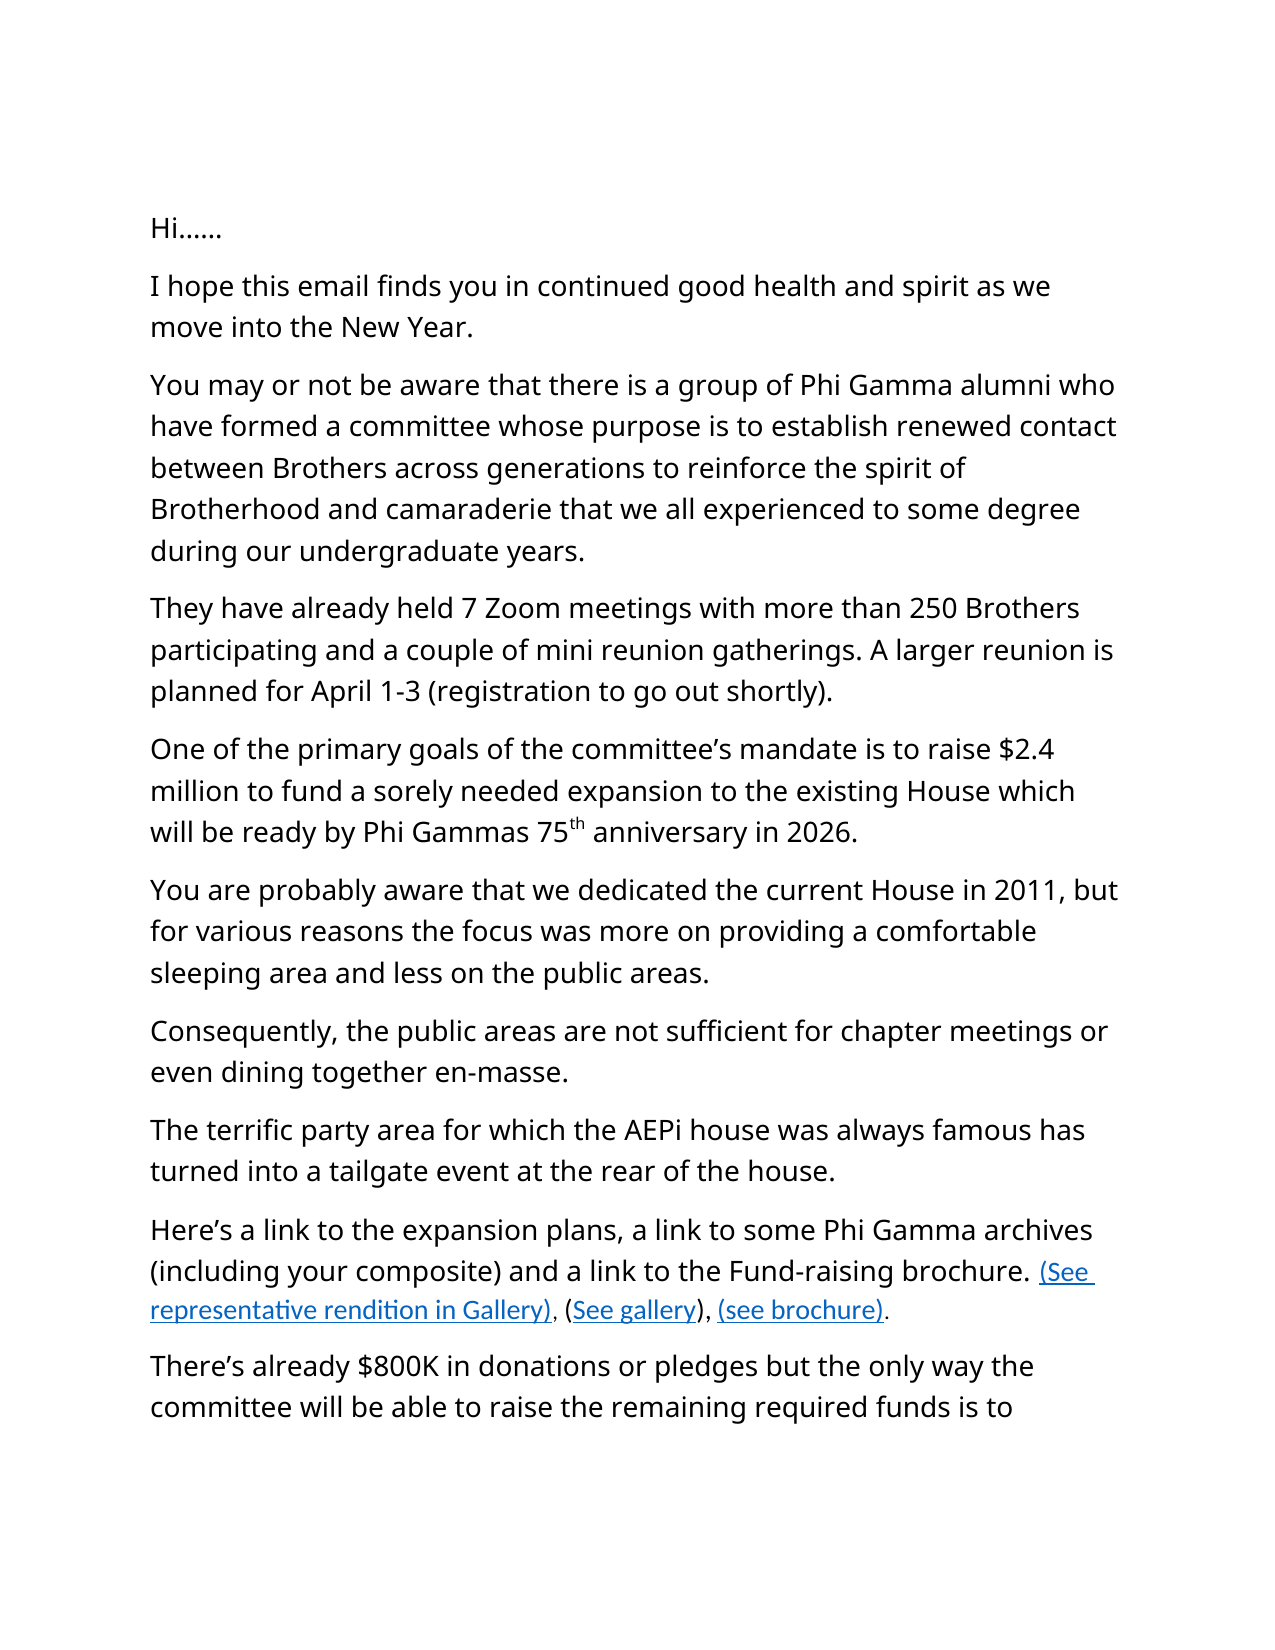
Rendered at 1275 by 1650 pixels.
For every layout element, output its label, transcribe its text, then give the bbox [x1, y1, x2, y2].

text You are probably aware that we dedicated the current House in 2011, but for various reasons the focus was more on providing a comfortable sleeping area and less on the public areas. [150, 870, 1125, 991]
text Here’s a link to the expansion plans, a link to some Phi Gamma archives (including your composite) and a link to the Fund-raising brochure. (See representative rendition in Gallery), (See gallery), (see brochure). [150, 1210, 1125, 1327]
text One of the primary goals of the committee’s mandate is to raise $2.4 million to fund a sorely needed expansion to the existing House which will be ready by Phi Gammas 75th anniversary in 2026. [150, 729, 1125, 851]
text Hi…… [150, 208, 1125, 246]
text They have already held 7 Zoom meetings with more than 250 Brothers participating and a couple of mini reunion gatherings. A larger reunion is planned for April 1-3 (registration to go out shortly). [150, 589, 1125, 710]
text You may or not be aware that there is a group of Phi Gamma alumni who have formed a committee whose purpose is to establish renewed contact between Brothers across generations to reinforce the spirit of Brotherhood and camaraderie that we all experienced to some degree during our undergraduate years. [150, 365, 1125, 569]
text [150, 1346, 1125, 1426]
text Consequently, the public areas are not sufficient for chapter meetings or even dining together en-masse. [150, 1011, 1125, 1091]
text The terrific party area for which the AEPi house was always famous has turned into a tailgate event at the rear of the house. [150, 1110, 1125, 1190]
text I hope this email finds you in continued good health and spirit as we move into the New Year. [150, 266, 1125, 346]
